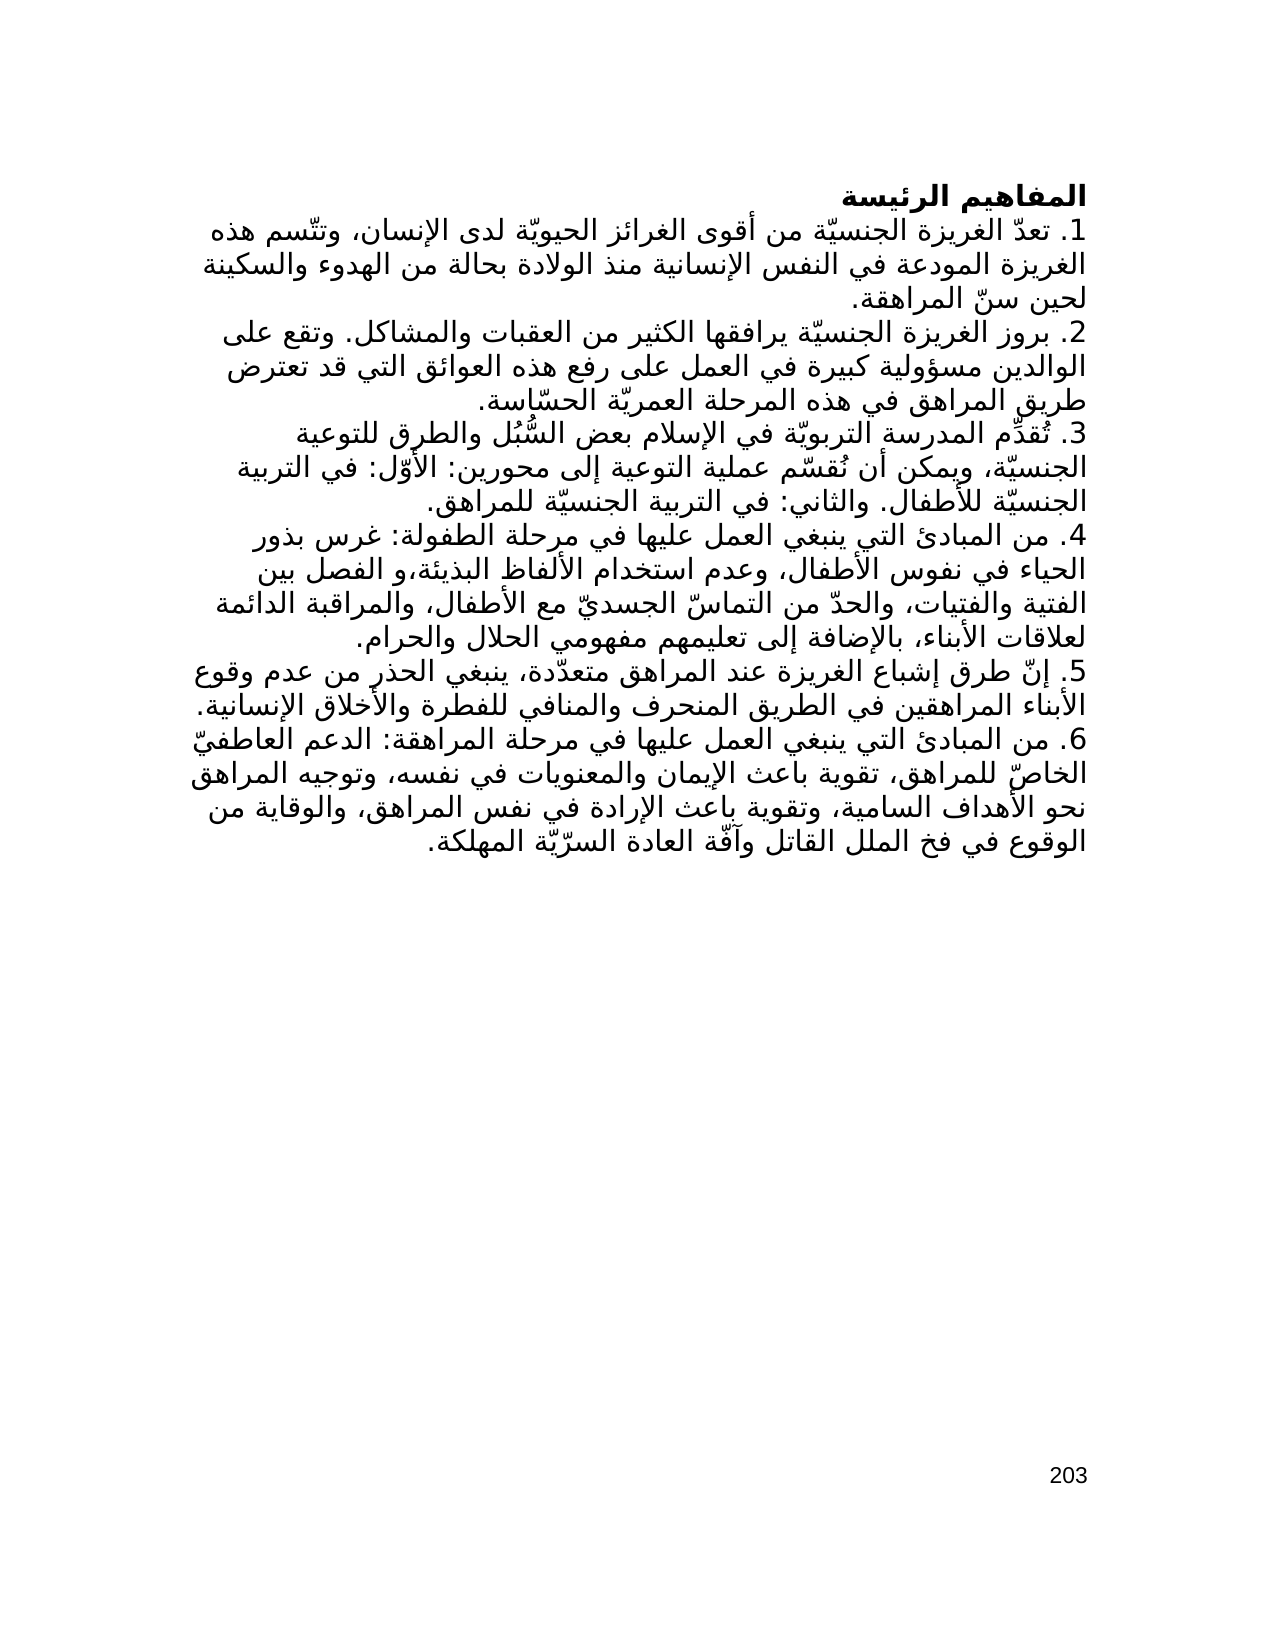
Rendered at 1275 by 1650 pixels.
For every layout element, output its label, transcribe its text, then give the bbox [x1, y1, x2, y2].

text المفاهيم الرئيسة 1. تعدّ الغريزة الجنسيّة من أقوى الغرائز الحيويّة لدى الإنسان، وتتّسم هذه الغريزة المودعة في النفس الإنسانية منذ الولادة بحالة من الهدوء والسكينة لحين سنّ المراهقة. 2. بروز الغريزة الجنسيّة يرافقها الكثير من العقبات والمشاكل. وتقع على الوالدين مسؤولية كبيرة في العمل على رفع هذه العوائق التي قد تعترض طريق المراهق في هذه المرحلة العمريّة الحسّاسة. 3. تُقدِّم المدرسة التربويّة في الإسلام بعض السُّبُل والطرق للتوعية الجنسيّة، ويمكن أن نُقسّم عملية التوعية إلى محورين: الأوّل: في التربية الجنسيّة للأطفال. والثاني: في التربية الجنسيّة للمراهق. 4. من المبادئ التي ينبغي العمل عليها في مرحلة الطفولة: غرس بذور الحياء في نفوس الأطفال، وعدم استخدام الألفاظ البذيئة،و الفصل بين الفتية والفتيات، والحدّ من التماسّ الجسديّ مع الأطفال، والمراقبة الدائمة لعلاقات الأبناء، بالإضافة إلى تعليمهم مفهومي الحلال والحرام. 5. إنّ طرق إشباع الغريزة عند المراهق متعدّدة، ينبغي الحذر من عدم وقوع الأبناء المراهقين في الطريق المنحرف والمنافي للفطرة والأخلاق الإنسانية. 6. من المبادئ التي ينبغي العمل عليها في مرحلة المراهقة: الدعم العاطفيّ الخاصّ للمراهق، تقوية باعث الإيمان والمعنويات في نفسه، وتوجيه المراهق نحو الأهداف السامية، وتقوية باعث الإرادة في نفس المراهق، والوقاية من الوقوع في فخ الملل القاتل وآفّة العادة السرّيّة المهلكة. [187, 179, 1087, 858]
